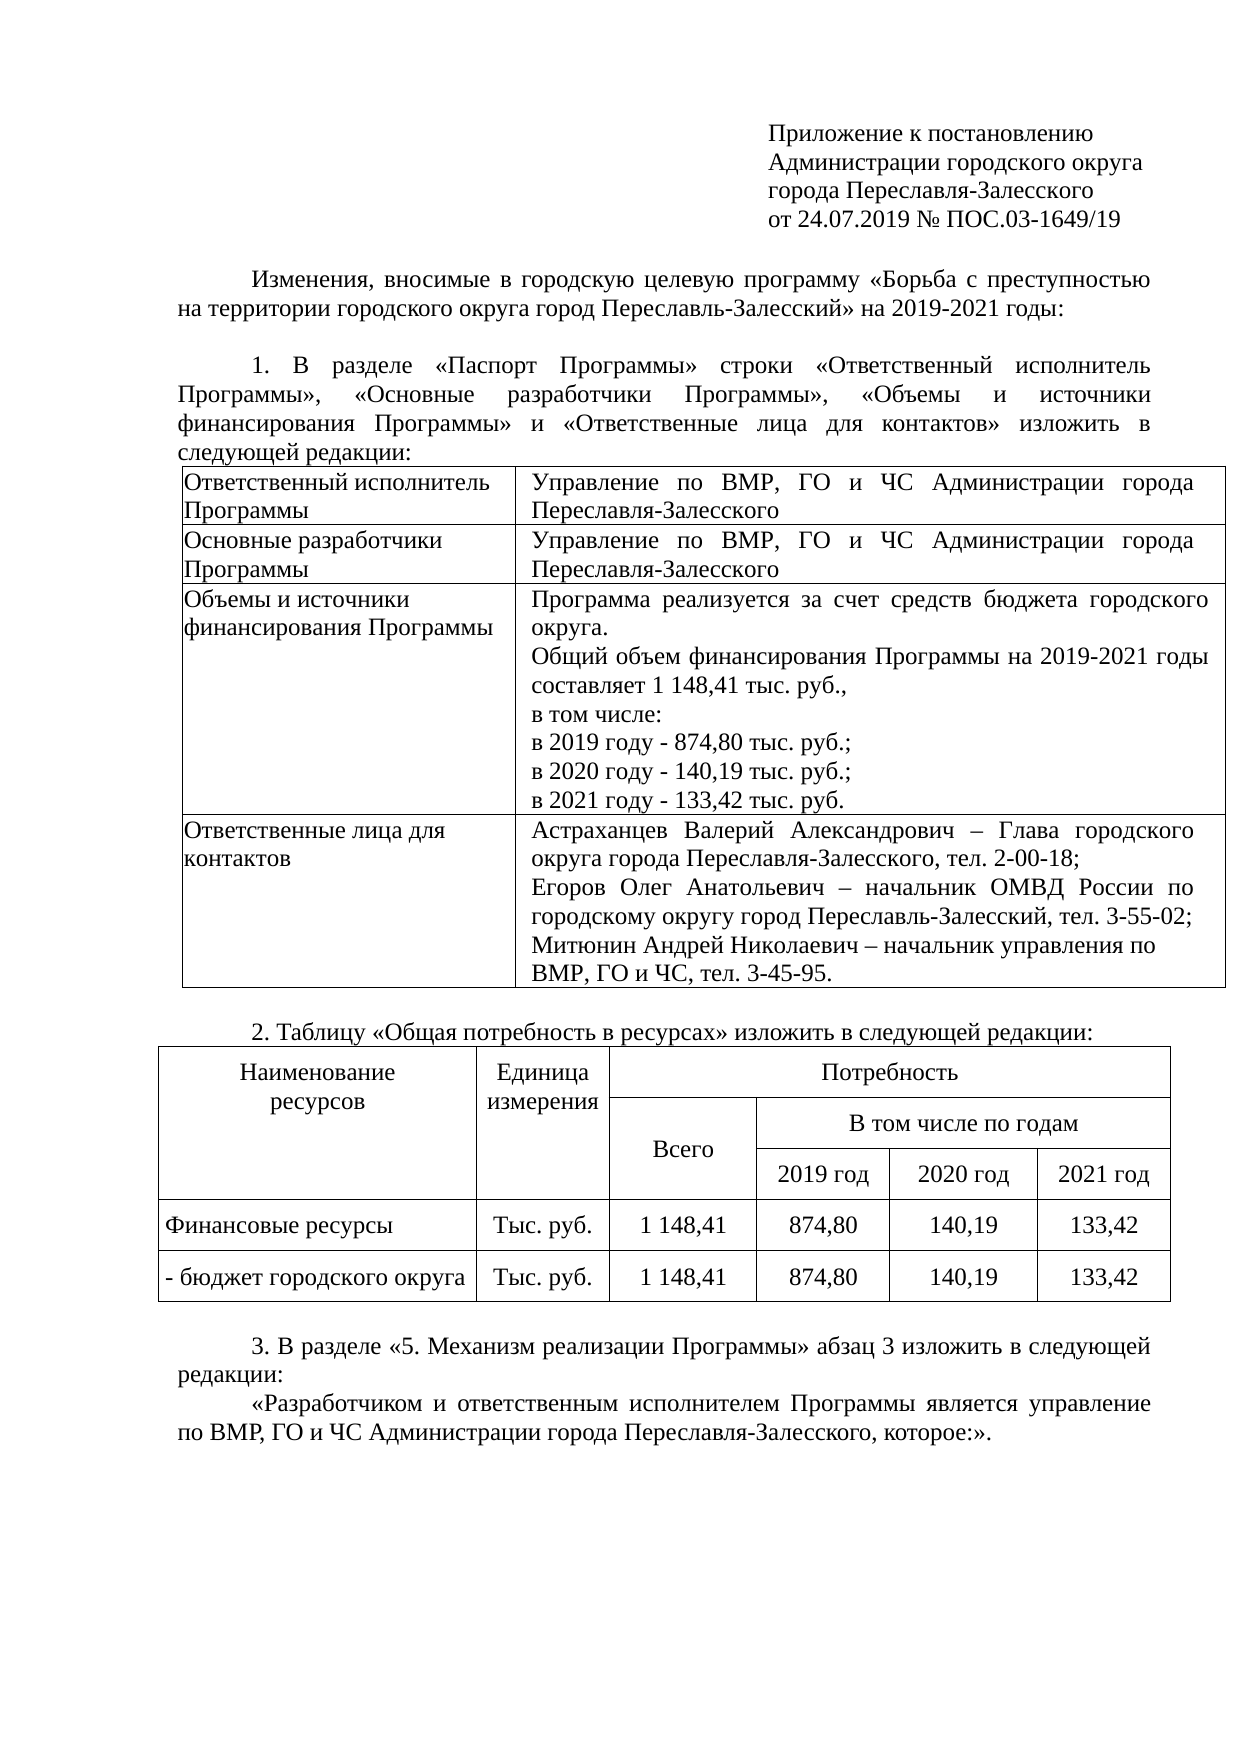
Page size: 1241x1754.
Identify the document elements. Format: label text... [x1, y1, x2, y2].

table_header Потребность [610, 1047, 1170, 1097]
table_cell Всего [610, 1098, 756, 1199]
table_cell Программа реализуется за счет средств бюджета городского округа. Общий объем финансирования Программы на 2019-2021 годы составляет 1 148,41 тыс. руб., в том числе: в 2019 году - 874,80 тыс. руб.; в 2020 году - 140,19 тыс. руб.; в 2021 году - 133,42 тыс. руб. [516, 584, 1225, 814]
text «Разработчиком и ответственным исполнителем Программы является управление по ВМР, ГО и ЧС Администрации города Переславля-Залесского, которое:». [177, 1388, 1152, 1446]
table_cell Тыс. руб. [477, 1251, 609, 1301]
table_cell 874,80 [757, 1200, 889, 1250]
table_cell Ответственные лица для контактов [183, 815, 515, 987]
table_cell В том числе по годам [757, 1098, 1170, 1148]
table_header Управление по ВМР, ГО и ЧС Администрации города Переславля-Залесского [516, 467, 1225, 524]
table_cell 140,19 [890, 1251, 1037, 1301]
text Приложение к постановлению [768, 118, 1152, 147]
table_cell 133,42 [1038, 1200, 1170, 1250]
table_cell - бюджет городского округа [159, 1251, 476, 1301]
table_header Ответственный исполнитель Программы [183, 467, 515, 524]
table_header Наименование ресурсов [159, 1047, 476, 1199]
table_cell 874,80 [757, 1251, 889, 1301]
table_cell Основные разработчики Программы [183, 525, 515, 583]
table_cell 140,19 [890, 1200, 1037, 1250]
table_cell Финансовые ресурсы [159, 1200, 476, 1250]
table_cell Тыс. руб. [477, 1200, 609, 1250]
table_cell 133,42 [1038, 1251, 1170, 1301]
text Изменения, вносимые в городскую целевую программу «Борьба с преступностью на территории городского округа город Переславль-Залесский» на 2019-2021 годы: [177, 264, 1152, 322]
table_cell 2019 год [757, 1149, 889, 1199]
table_header Единица измерения [477, 1047, 609, 1199]
text 2. Таблицу «Общая потребность в ресурсах» изложить в следующей редакции: [177, 1017, 1152, 1046]
table_cell Астраханцев Валерий Александрович – Глава городского округа города Переславля-Залесского, тел. 2-00-18; Егоров Олег Анатольевич – начальник ОМВД России по городскому округу город Переславль-Залесский, тел. 3-55-02; Митюнин Андрей Николаевич – начальник управления по ВМР, ГО и ЧС, тел. 3-45-95. [516, 815, 1225, 987]
table_cell 1 148,41 [610, 1251, 756, 1301]
subtitle от 24.07.2019 № ПОС.03-1649/19 [768, 204, 1152, 233]
text 3. В разделе «5. Механизм реализации Программы» абзац 3 изложить в следующей редакции: [177, 1331, 1152, 1388]
text 1. В разделе «Паспорт Программы» строки «Ответственный исполнитель Программы», «Основные разработчики Программы», «Объемы и источники финансирования Программы» и «Ответственные лица для контактов» изложить в следующей редакции: [177, 351, 1152, 466]
table_cell 2021 год [1038, 1149, 1170, 1199]
table_cell 1 148,41 [610, 1200, 756, 1250]
text города Переславля-Залесского [768, 176, 1152, 204]
table_cell Управление по ВМР, ГО и ЧС Администрации города Переславля-Залесского [516, 525, 1225, 583]
table_cell Объемы и источники финансирования Программы [183, 584, 515, 814]
table_cell 2020 год [890, 1149, 1037, 1199]
text Администрации городского округа [768, 147, 1152, 176]
